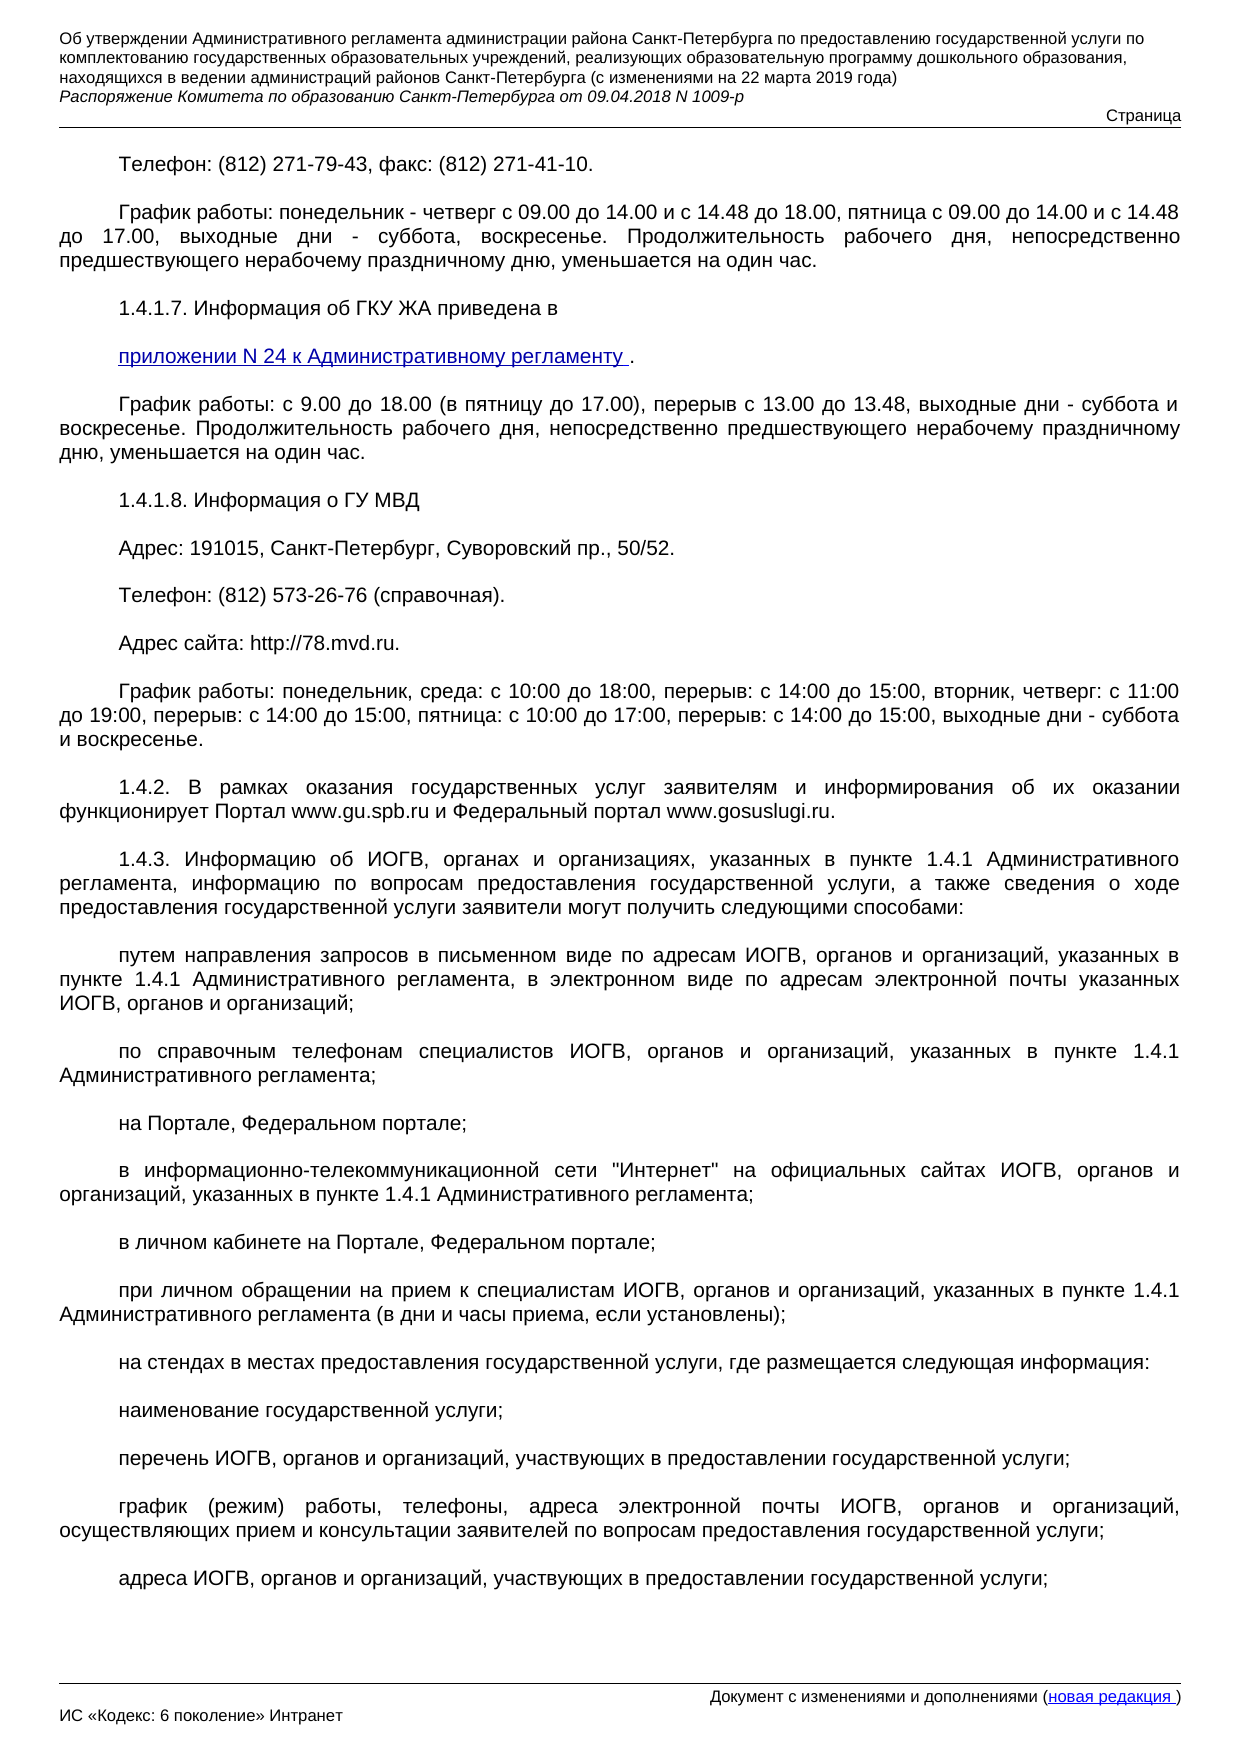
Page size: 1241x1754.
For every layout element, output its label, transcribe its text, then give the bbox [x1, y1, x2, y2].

text адреса ИОГВ, органов и организаций, участвующих в предоставлении государственной услуги; [59, 1566, 1181, 1589]
text приложении N 24 к Административному регламенту . [59, 344, 1181, 368]
text наименование государственной услуги; [59, 1398, 1181, 1422]
text при личном обращении на прием к специалистам ИОГВ, органов и организаций, указанных в пункте 1.4.1 Административного регламента (в дни и часы приема, если установлены); [59, 1278, 1181, 1326]
text График работы: понедельник - четверг с 09.00 до 14.00 и с 14.48 до 18.00, пятница с 09.00 до 14.00 и с 14.48 до 17.00, выходные дни - суббота, воскресенье. Продолжительность рабочего дня, непосредственно предшествующего нерабочему праздничному дню, уменьшается на один час. [59, 200, 1181, 272]
text Телефон: (812) 271-79-43, факс: (812) 271-41-10. [59, 152, 1181, 176]
text График работы: с 9.00 до 18.00 (в пятницу до 17.00), перерыв с 13.00 до 13.48, выходные дни - суббота и воскресенье. Продолжительность рабочего дня, непосредственно предшествующего нерабочему праздничному дню, уменьшается на один час. [59, 392, 1181, 463]
text в информационно-телекоммуникационной сети "Интернет" на официальных сайтах ИОГВ, органов и организаций, указанных в пункте 1.4.1 Административного регламента; [59, 1158, 1181, 1206]
text в личном кабинете на Портале, Федеральном портале; [59, 1230, 1181, 1254]
text график (режим) работы, телефоны, адреса электронной почты ИОГВ, органов и организаций, осуществляющих прием и консультации заявителей по вопросам предоставления государственной услуги; [59, 1494, 1181, 1542]
text на стендах в местах предоставления государственной услуги, где размещается следующая информация: [59, 1350, 1181, 1374]
text График работы: понедельник, среда: с 10:00 до 18:00, перерыв: с 14:00 до 15:00, вторник, четверг: с 11:00 до 19:00, перерыв: с 14:00 до 15:00, пятница: с 10:00 до 17:00, перерыв: с 14:00 до 15:00, выходные дни - суббота и воскресенье. [59, 679, 1181, 751]
text 1.4.1.7. Информация об ГКУ ЖА приведена в [59, 296, 1181, 320]
text путем направления запросов в письменном виде по адресам ИОГВ, органов и организаций, указанных в пункте 1.4.1 Административного регламента, в электронном виде по адресам электронной почты указанных ИОГВ, органов и организаций; [59, 943, 1181, 1014]
text перечень ИОГВ, органов и организаций, участвующих в предоставлении государственной услуги; [59, 1446, 1181, 1470]
text 1.4.2. В рамках оказания государственных услуг заявителям и информирования об их оказании функционирует Портал www.gu.spb.ru и Федеральный портал www.gosuslugi.ru. [59, 775, 1181, 823]
text на Портале, Федеральном портале; [59, 1110, 1181, 1134]
text Телефон: (812) 573-26-76 (справочная). [59, 583, 1181, 607]
text Адрес сайта: http://78.mvd.ru. [59, 631, 1181, 655]
text Адрес: 191015, Санкт-Петербург, Суворовский пр., 50/52. [59, 535, 1181, 559]
text 1.4.1.8. Информация о ГУ МВД [59, 487, 1181, 511]
text по справочным телефонам специалистов ИОГВ, органов и организаций, указанных в пункте 1.4.1 Административного регламента; [59, 1038, 1181, 1086]
text 1.4.3. Информацию об ИОГВ, органах и организациях, указанных в пункте 1.4.1 Административного регламента, информацию по вопросам предоставления государственной услуги, а также сведения о ходе предоставления государственной услуги заявители могут получить следующими способами: [59, 847, 1181, 919]
